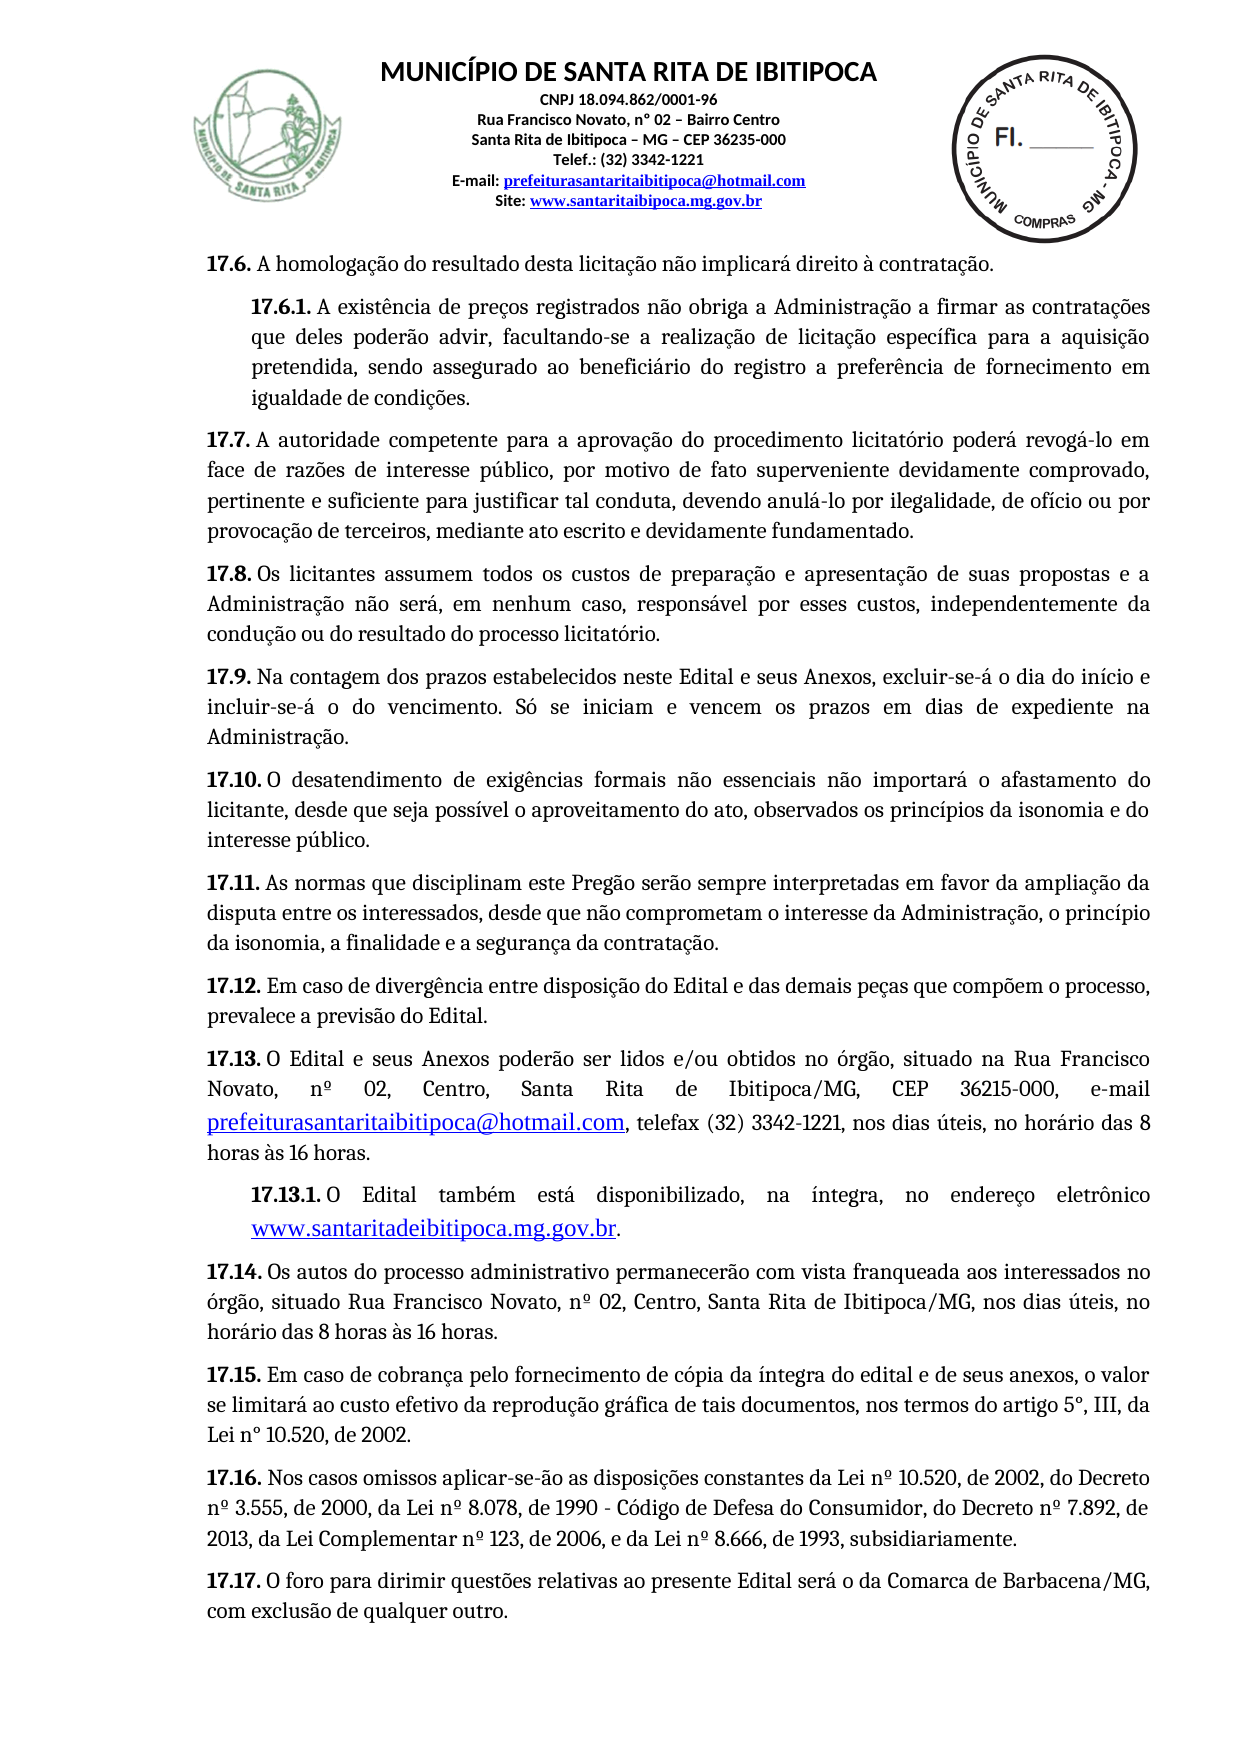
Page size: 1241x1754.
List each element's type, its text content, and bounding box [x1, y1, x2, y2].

list Os licitantes assumem todos os custos de preparação e apresentação de suas propostas e a Administração não será, em nenhum caso, responsável por esses custos, independentemente da condução ou do resultado do processo licitatório. [207, 560, 1152, 647]
list A autoridade competente para a aprovação do procedimento licitatório poderá revogá-lo em face de razões de interesse público, por motivo de fato superveniente devidamente comprovado, pertinente e suficiente para justificar tal conduta, devendo anulá-lo por ilegalidade, de ofício ou por provocação de terceiros, mediante ato escrito e devidamente fundamentado. [207, 427, 1152, 544]
picture [934, 45, 1152, 251]
list O desatendimento de exigências formais não essenciais não importará o afastamento do licitante, desde que seja possível o aproveitamento do ato, observados os princípios da isonomia e do interesse público. [207, 767, 1152, 853]
picture [177, 53, 357, 213]
list Em caso de cobrança pelo fornecimento de cópia da íntegra do edital e de seus anexos, o valor se limitará ao custo efetivo da reprodução gráfica de tais documentos, nos termos do artigo 5°, III, da Lei n° 10.520, de 2002. [207, 1362, 1152, 1449]
list As normas que disciplinam este Pregão serão sempre interpretadas em favor da ampliação da disputa entre os interessados, desde que não comprometam o interesse da Administração, o princípio da isonomia, a finalidade e a segurança da contratação. [207, 870, 1152, 957]
list Os autos do processo administrativo permanecerão com vista franqueada aos interessados no órgão, situado Rua Francisco Novato, nº 02, Centro, Santa Rita de Ibitipoca/MG, nos dias úteis, no horário das 8 horas às 16 horas. [207, 1259, 1152, 1346]
list A homologação do resultado desta licitação não implicará direito à contratação. [207, 251, 1152, 277]
list O Edital também está disponibilizado, na íntegra, no endereço eletrônico www.santaritadeibitipoca.mg.gov.br. [251, 1182, 1152, 1242]
list Nos casos omissos aplicar-se-ão as disposições constantes da Lei nº 10.520, de 2002, do Decreto nº 3.555, de 2000, da Lei nº 8.078, de 1990 - Código de Defesa do Consumidor, do Decreto nº 7.892, de 2013, da Lei Complementar nº 123, de 2006, e da Lei nº 8.666, de 1993, subsidiariamente. [207, 1465, 1152, 1552]
list A existência de preços registrados não obriga a Administração a firmar as contratações que deles poderão advir, facultando-se a realização de licitação específica para a aquisição pretendida, sendo assegurado ao beneficiário do registro a preferência de fornecimento em igualdade de condições. [251, 294, 1152, 411]
list O foro para dirimir questões relativas ao presente Edital será o da Comarca de Barbacena/MG, com exclusão de qualquer outro. [207, 1568, 1152, 1625]
list O Edital e seus Anexos poderão ser lidos e/ou obtidos no órgão, situado na Rua Francisco Novato, nº 02, Centro, Santa Rita de Ibitipoca/MG, CEP 36215-000, e-mail prefeiturasantaritaibitipoca@hotmail.com, telefax (32) 3342-1221, nos dias úteis, no horário das 8 horas às 16 horas. [207, 1046, 1152, 1166]
list Na contagem dos prazos estabelecidos neste Edital e seus Anexos, excluir-se-á o dia do início e incluir-se-á o do vencimento. Só se iniciam e vencem os prazos em dias de expediente na Administração. [207, 663, 1152, 750]
list Em caso de divergência entre disposição do Edital e das demais peças que compõem o processo, prevalece a previsão do Edital. [207, 973, 1152, 1029]
